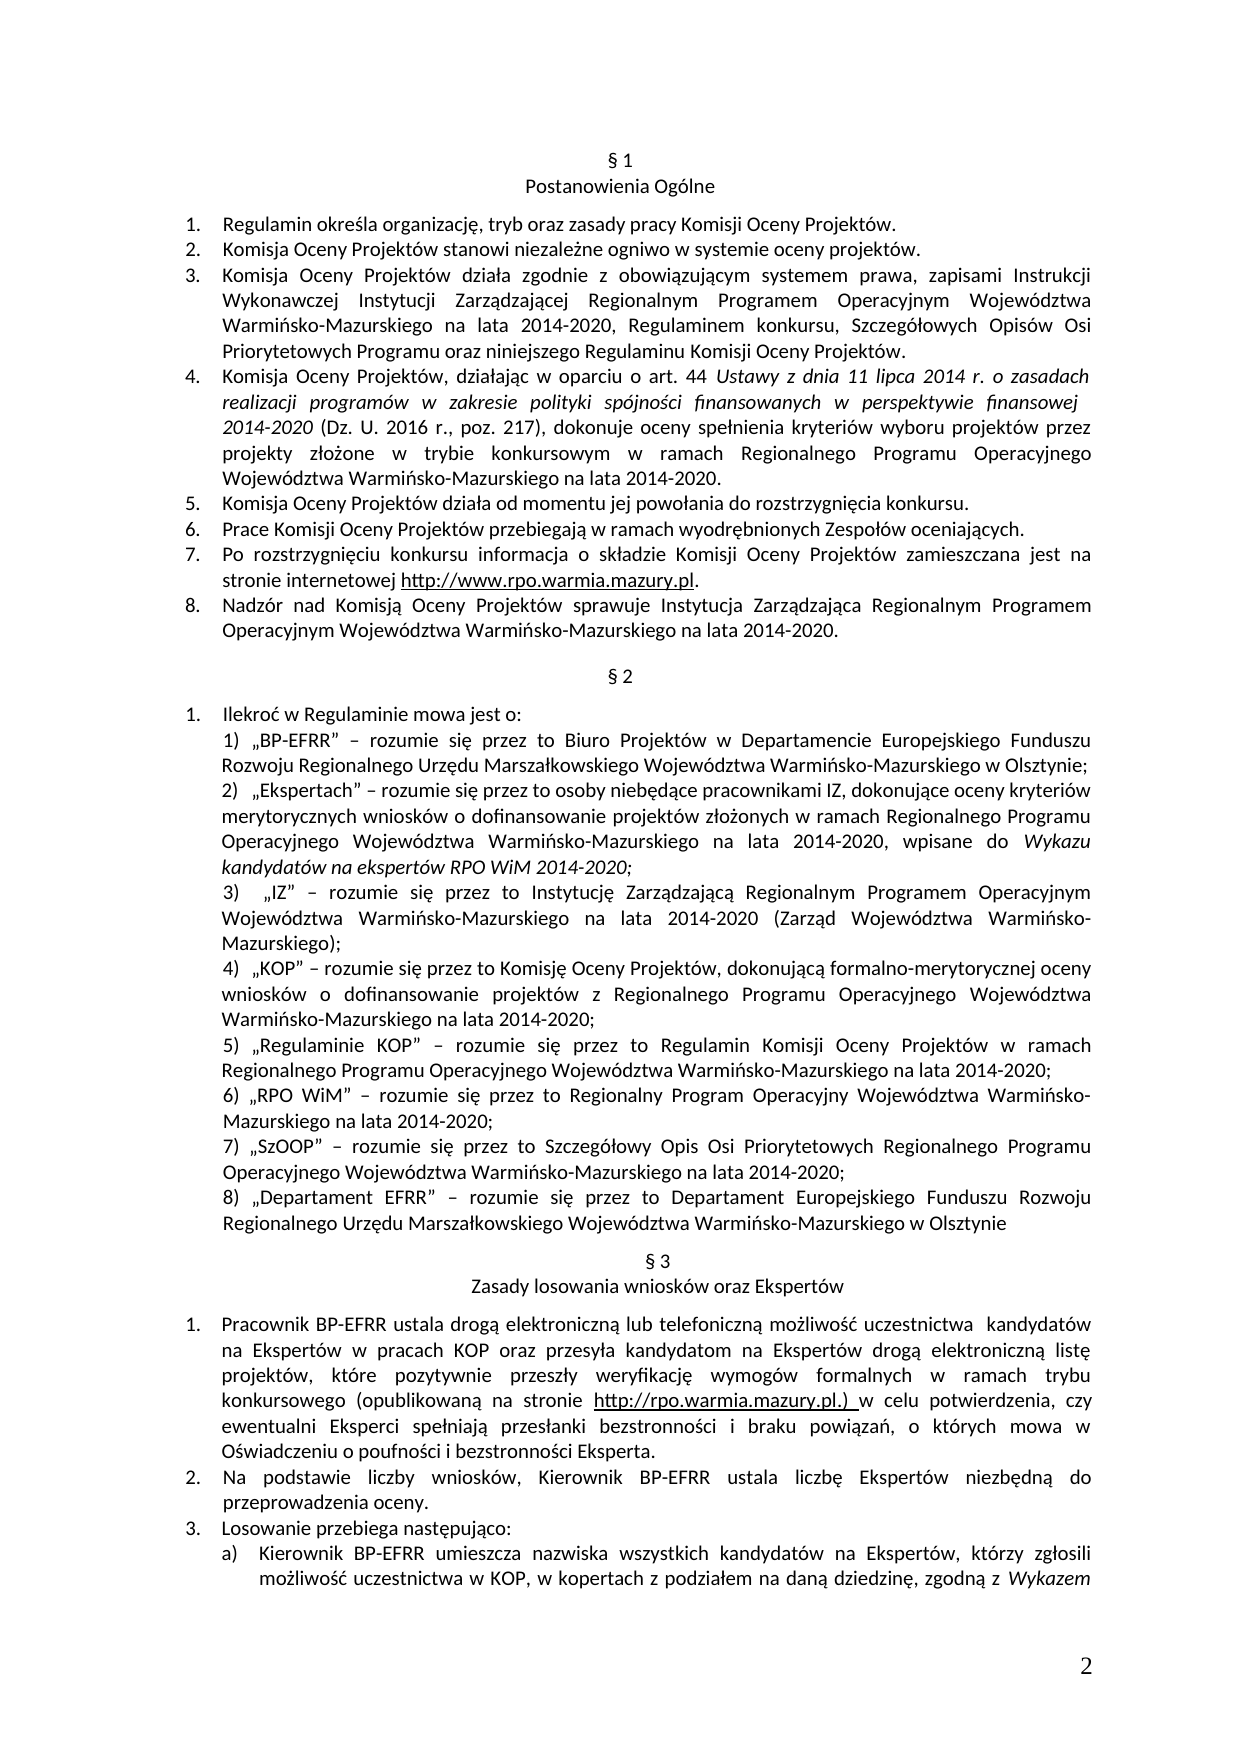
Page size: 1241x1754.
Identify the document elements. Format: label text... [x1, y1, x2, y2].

list 7) „SzOOP” – rozumie się przez to Szczegółowy Opis Osi Priorytetowych Regionalnego Programu Operacyjnego Województwa Warmińsko-Mazurskiego na lata 2014-2020; [223, 1133, 1093, 1184]
list Komisja Oceny Projektów działa zgodnie z obowiązującym systemem prawa, zapisami Instrukcji Wykonawczej Instytucji Zarządzającej Regionalnym Programem Operacyjnym Województwa Warmińsko-Mazurskiego na lata 2014-2020, Regulaminem konkursu, Szczegółowych Opisów Osi Priorytetowych Programu oraz niniejszego Regulaminu Komisji Oceny Projektów. [185, 262, 1093, 363]
list Komisja Oceny Projektów działa od momentu jej powołania do rozstrzygnięcia konkursu. [185, 491, 1093, 516]
text Postanowienia Ogólne [148, 173, 1093, 198]
list Pracownik BP-EFRR ustala drogą elektroniczną lub telefoniczną możliwość uczestnictwa kandydatów na Ekspertów w pracach KOP oraz przesyła kandydatom na Ekspertów drogą elektroniczną listę projektów, które pozytywnie przeszły weryfikację wymogów formalnych w ramach trybu konkursowego (opublikowaną na stronie http://rpo.warmia.mazury.pl.) w celu potwierdzenia, czy ewentualni Eksperci spełniają przesłanki bezstronności i braku powiązań, o których mowa w Oświadczeniu o poufności i bezstronności Eksperta. [185, 1311, 1093, 1464]
list Komisja Oceny Projektów, działając w oparciu o art. 44 Ustawy z dnia 11 lipca 2014 r. o zasadach realizacji programów w zakresie polityki spójności finansowanych w perspektywie finansowej 2014-2020 (Dz. U. 2016 r., poz. 217), dokonuje oceny spełnienia kryteriów wyboru projektów przez projekty złożone w trybie konkursowym w ramach Regionalnego Programu Operacyjnego Województwa Warmińsko-Mazurskiego na lata 2014-2020. [185, 363, 1093, 491]
list „IZ” – rozumie się przez to Instytucję Zarządzającą Regionalnym Programem Operacyjnym Województwa Warmińsko-Mazurskiego na lata 2014-2020 (Zarząd Województwa Warmińsko-Mazurskiego); [221, 879, 1093, 956]
text § 1 [148, 148, 1093, 173]
list 8) „Departament EFRR” – rozumie się przez to Departament Europejskiego Funduszu Rozwoju Regionalnego Urzędu Marszałkowskiego Województwa Warmińsko-Mazurskiego w Olsztynie [223, 1184, 1093, 1235]
list Komisja Oceny Projektów stanowi niezależne ogniwo w systemie oceny projektów. [185, 236, 1093, 262]
list Nadzór nad Komisją Oceny Projektów sprawuje Instytucja Zarządzająca Regionalnym Programem Operacyjnym Województwa Warmińsko-Mazurskiego na lata 2014-2020. [185, 592, 1093, 643]
list Prace Komisji Oceny Projektów przebiegają w ramach wyodrębnionych Zespołów oceniających. [185, 516, 1093, 541]
list „Regulaminie KOP” – rozumie się przez to Regulamin Komisji Oceny Projektów w ramach Regionalnego Programu Operacyjnego Województwa Warmińsko-Mazurskiego na lata 2014-2020; [221, 1032, 1093, 1083]
list „KOP” – rozumie się przez to Komisję Oceny Projektów, dokonującą formalno-merytorycznej oceny wniosków o dofinansowanie projektów z Regionalnego Programu Operacyjnego Województwa Warmińsko-Mazurskiego na lata 2014-2020; [221, 956, 1093, 1032]
list Po rozstrzygnięciu konkursu informacja o składzie Komisji Oceny Projektów zamieszczana jest na stronie internetowej http://www.rpo.warmia.mazury.pl. [185, 541, 1093, 592]
list „Ekspertach” – rozumie się przez to osoby niebędące pracownikami IZ, dokonujące oceny kryteriów merytorycznych wniosków o dofinansowanie projektów złożonych w ramach Regionalnego Programu Operacyjnego Województwa Warmińsko-Mazurskiego na lata 2014-2020, wpisane do Wykazu kandydatów na ekspertów RPO WiM 2014-2020; [221, 778, 1093, 879]
text Zasady losowania wniosków oraz Ekspertów [223, 1273, 1093, 1299]
list Losowanie przebiega następująco: [185, 1515, 1093, 1540]
list Ilekroć w Regulaminie mowa jest o: [185, 701, 1093, 727]
list Na podstawie liczby wniosków, Kierownik BP-EFRR ustala liczbę Ekspertów niezbędną do przeprowadzenia oceny. [185, 1464, 1093, 1515]
list Regulamin określa organizację, tryb oraz zasady pracy Komisji Oceny Projektów. [185, 211, 1093, 236]
list „BP-EFRR” – rozumie się przez to Biuro Projektów w Departamencie Europejskiego Funduszu Rozwoju Regionalnego Urzędu Marszałkowskiego Województwa Warmińsko-Mazurskiego w Olsztynie; [221, 727, 1093, 778]
text § 2 [148, 663, 1093, 689]
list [221, 1540, 1093, 1591]
list § 3 [223, 1248, 1093, 1273]
list 6) „RPO WiM” – rozumie się przez to Regionalny Program Operacyjny Województwa Warmińsko-Mazurskiego na lata 2014-2020; [223, 1083, 1093, 1133]
